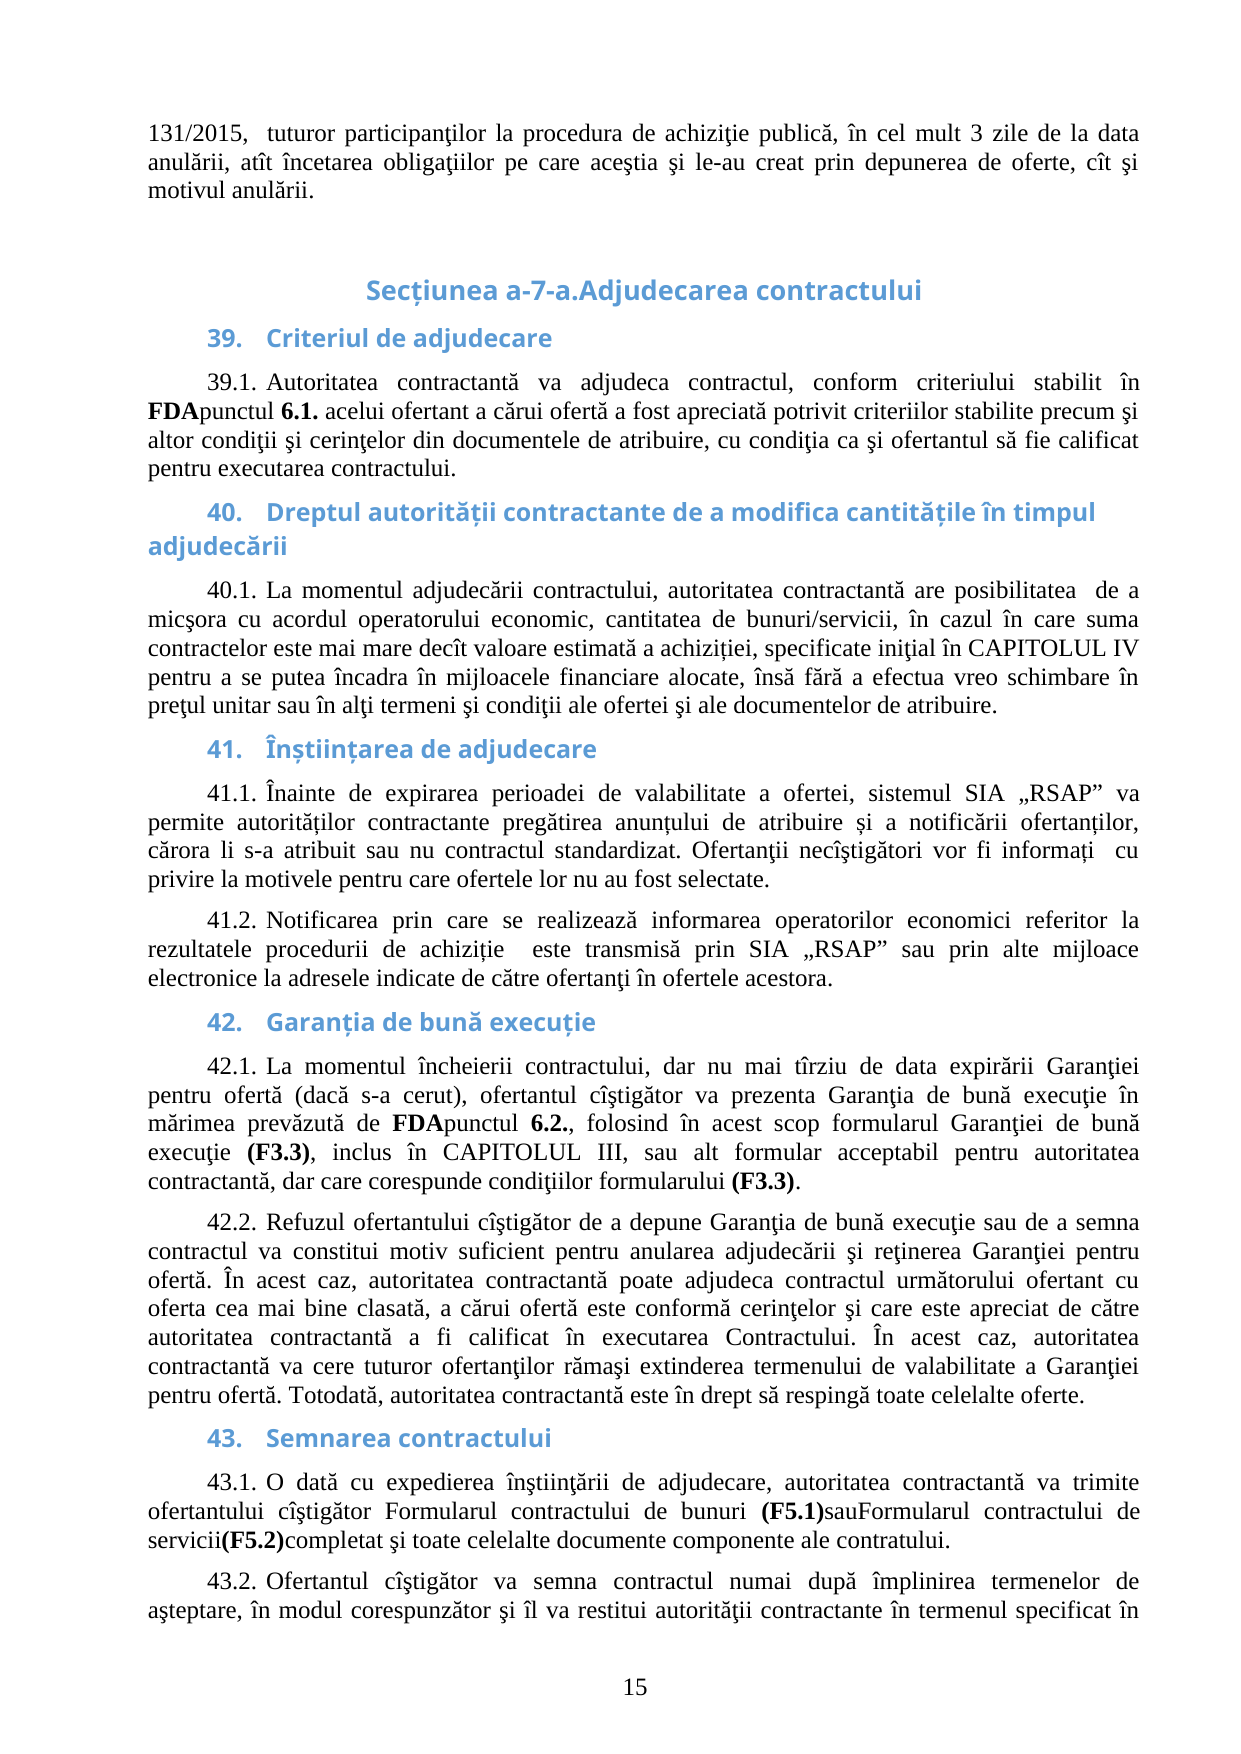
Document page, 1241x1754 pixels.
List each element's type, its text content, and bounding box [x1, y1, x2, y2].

table_cell Secțiunea a-7-a.Adjudecarea contractului [136, 258, 1152, 321]
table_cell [136, 118, 1152, 258]
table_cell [136, 321, 1152, 1624]
